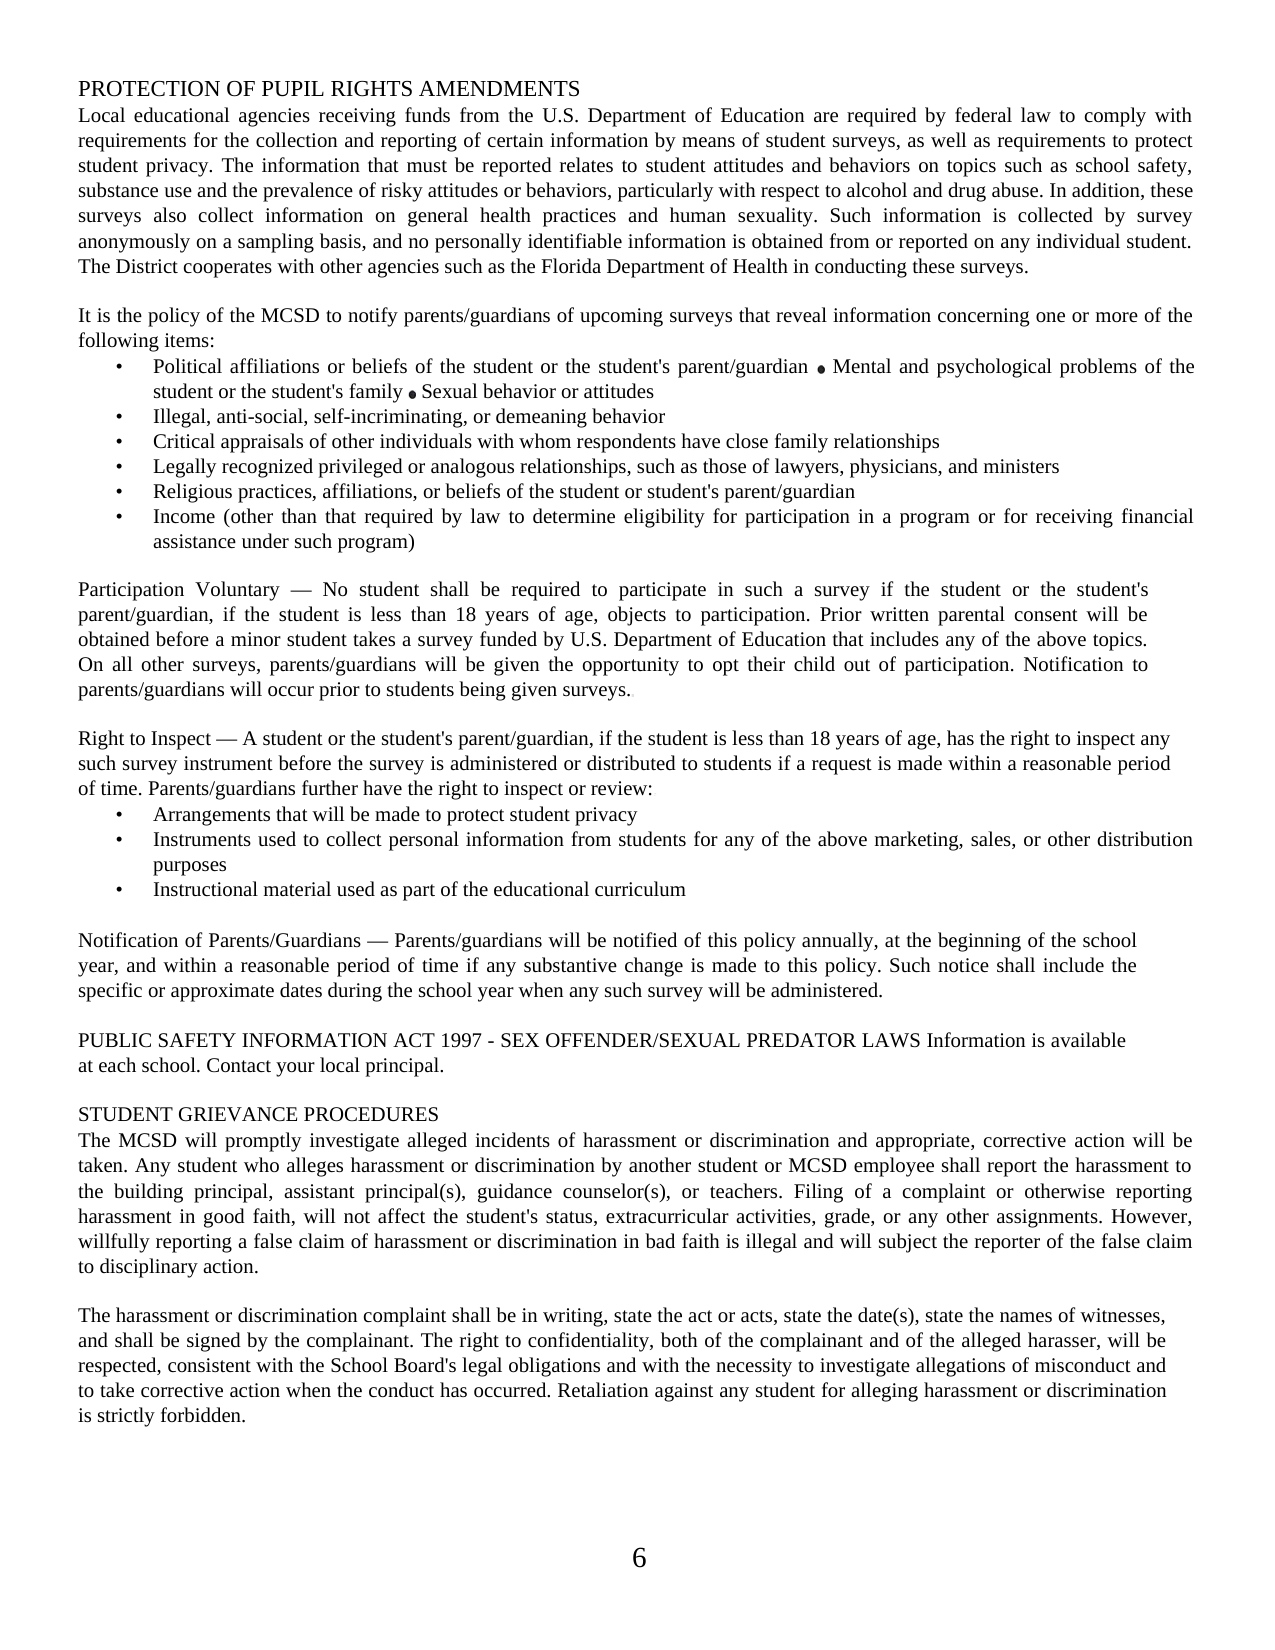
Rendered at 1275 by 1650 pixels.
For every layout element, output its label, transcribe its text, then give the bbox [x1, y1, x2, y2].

list Religious practices, affiliations, or beliefs of the student or student's parent/guardian [115, 479, 1196, 503]
list Illegal, anti-social, self-incriminating, or demeaning behavior [115, 404, 1196, 428]
list Income (other than that required by law to determine eligibility for participation in a program or for receiving financial assistance under such program) [115, 504, 1196, 553]
text STUDENT GRIEVANCE PROCEDURES [78, 1102, 1196, 1126]
text Participation Voluntary — No student shall be required to participate in such a survey if the student or the student's parent/guardian, if the student is less than 18 years of age, objects to participation. Prior written parental consent will be obtained before a minor student takes a survey funded by U.S. Department of Education that includes any of the above topics. On all other surveys, parents/guardians will be given the opportunity to opt their child out of participation. Notification to parents/guardians will occur prior to students being given surveys. [78, 577, 1151, 701]
list Instruments used to collect personal information from students for any of the above marketing, sales, or other distribution purposes [115, 827, 1196, 876]
picture [817, 365, 825, 374]
picture [408, 390, 416, 399]
list Arrangements that will be made to protect student privacy [115, 802, 1196, 826]
text Notification of Parents/Guardians — Parents/guardians will be notified of this policy annually, at the beginning of the school year, and within a reasonable period of time if any substantive change is made to this policy. Such notice shall include the specific or approximate dates during the school year when any such survey will be administered. [78, 927, 1139, 1002]
list Political affiliations or beliefs of the student or the student's parent/guardian Mental and psychological problems of the student or the student's family Sexual behavior or attitudes [115, 354, 1196, 403]
list Legally recognized privileged or analogous relationships, such as those of lawyers, physicians, and ministers [115, 454, 1196, 478]
subtitle PROTECTION OF PUPIL RIGHTS AMENDMENTS [78, 75, 1196, 101]
text The harassment or discrimination complaint shall be in writing, state the act or acts, state the date(s), state the names of witnesses, and shall be signed by the complainant. The right to confidentiality, both of the complainant and of the alleged harasser, will be respected, consistent with the School Board's legal obligations and with the necessity to investigate allegations of misconduct and to take corrective action when the conduct has occurred. Retaliation against any student for alleging harassment or discrimination is strictly forbidden. [78, 1303, 1168, 1427]
text PUBLIC SAFETY INFORMATION ACT 1997 - SEX OFFENDER/SEXUAL PREDATOR LAWS Information is available at each school. Contact your local principal. [78, 1028, 1127, 1077]
text It is the policy of the MCSD to notify parents/guardians of upcoming surveys that reveal information concerning one or more of the following items: [78, 303, 1196, 352]
list Critical appraisals of other individuals with whom respondents have close family relationships [115, 429, 1196, 453]
list Instructional material used as part of the educational curriculum [115, 877, 1196, 901]
text Local educational agencies receiving funds from the U.S. Department of Education are required by federal law to comply with requirements for the collection and reporting of certain information by means of student surveys, as well as requirements to protect student privacy. The information that must be reported relates to student attitudes and behaviors on topics such as school safety, substance use and the prevalence of risky attitudes or behaviors, particularly with respect to alcohol and drug abuse. In addition, these surveys also collect information on general health practices and human sexuality. Such information is collected by survey anonymously on a sampling basis, and no personally identifiable information is obtained from or reported on any individual student. The District cooperates with other agencies such as the Florida Department of Health in conducting these surveys. [78, 103, 1194, 278]
text Right to Inspect — A student or the student's parent/guardian, if the student is less than 18 years of age, has the right to inspect any such survey instrument before the survey is administered or distributed to students if a request is made within a reasonable period of time. Parents/guardians further have the right to inspect or review: [78, 726, 1172, 800]
text The MCSD will promptly investigate alleged incidents of harassment or discrimination and appropriate, corrective action will be taken. Any student who alleges harassment or discrimination by another student or MCSD employee shall report the harassment to the building principal, assistant principal(s), guidance counselor(s), or teachers. Filing of a complaint or otherwise reporting harassment in good faith, will not affect the student's status, extracurricular activities, grade, or any other assignments. However, willfully reporting a false claim of harassment or discrimination in bad faith is illegal and will subject the reporter of the false claim to disciplinary action. [78, 1128, 1194, 1278]
